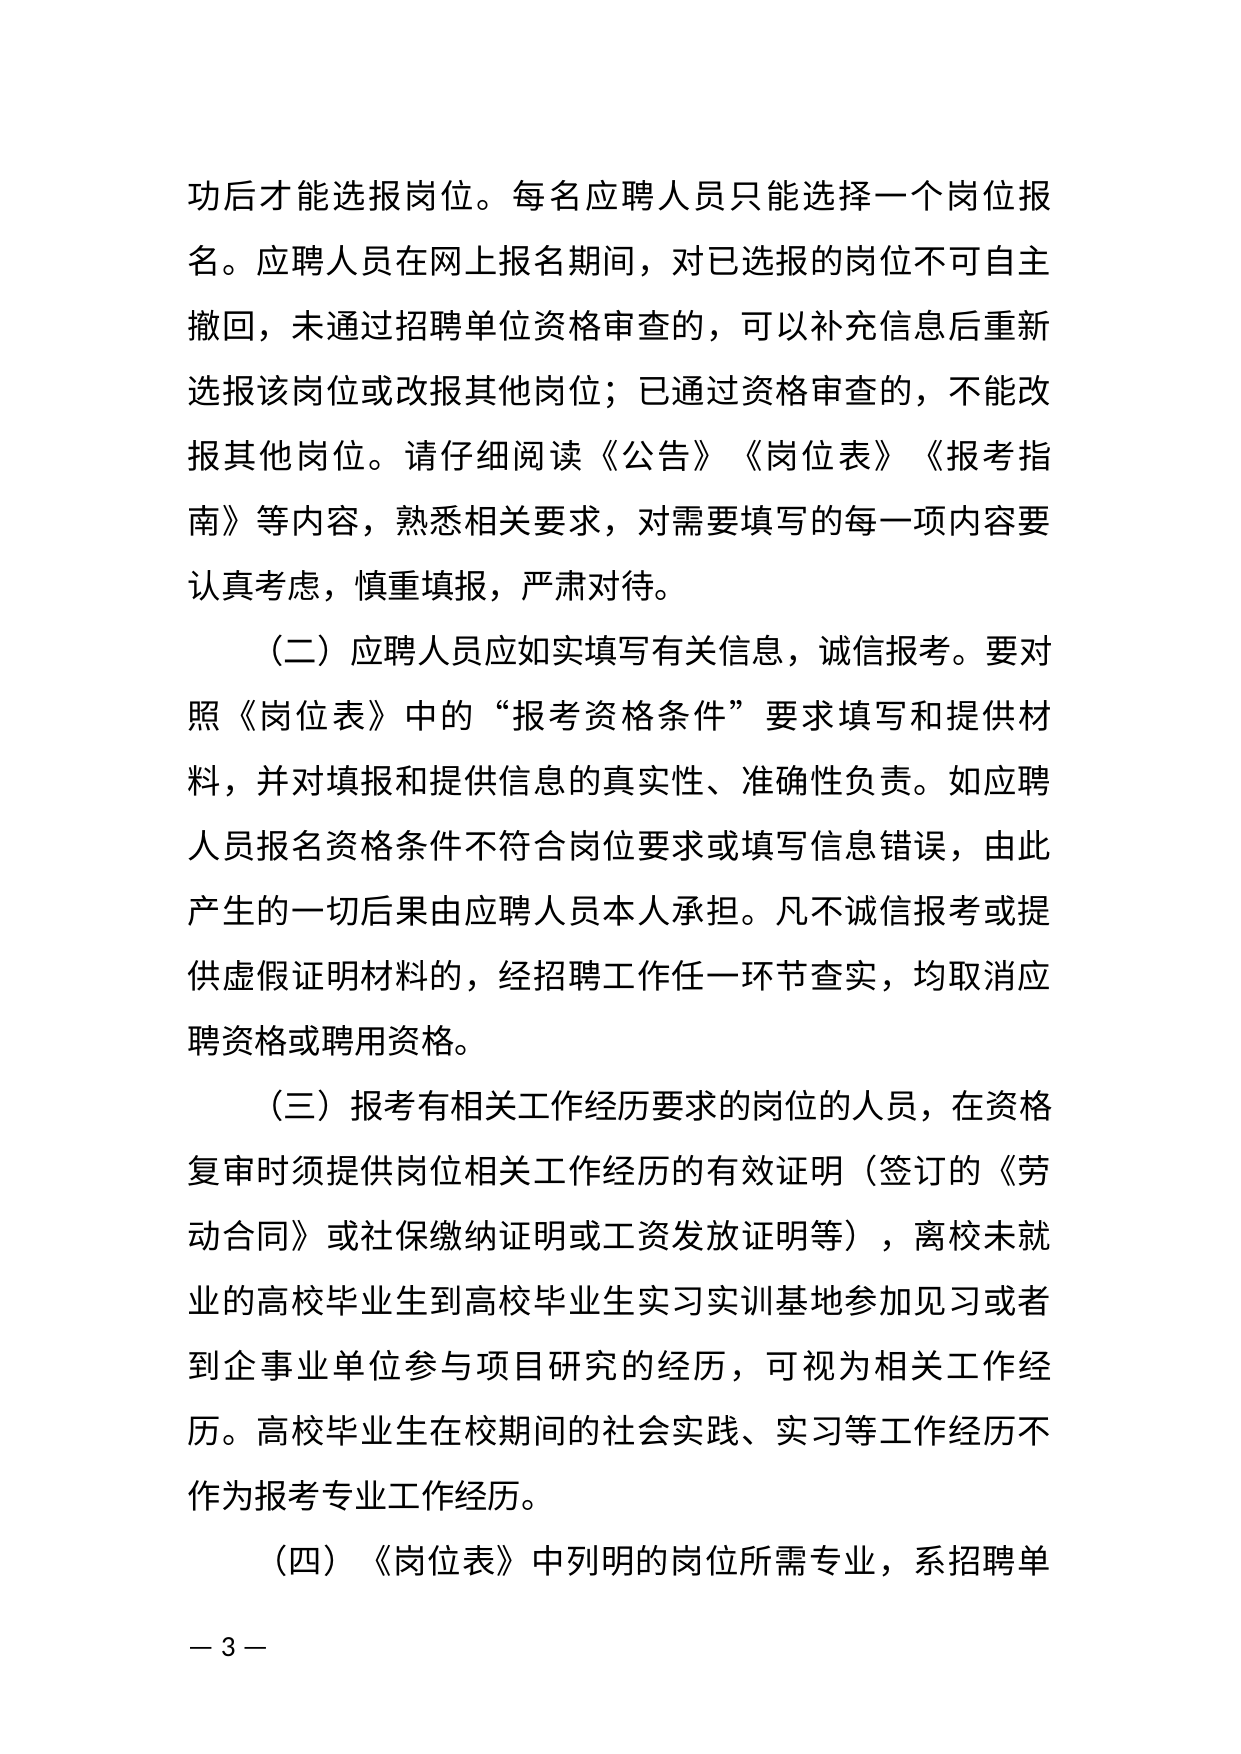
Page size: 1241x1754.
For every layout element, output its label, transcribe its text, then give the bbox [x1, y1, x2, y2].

text （二）应聘人员应如实填写有关信息，诚信报考。要对照《岗位表》中的“报考资格条件”要求填写和提供材料，并对填报和提供信息的真实性、准确性负责。如应聘人员报名资格条件不符合岗位要求或填写信息错误，由此产生的一切后果由应聘人员本人承担。凡不诚信报考或提供虚假证明材料的，经招聘工作任一环节查实，均取消应聘资格或聘用资格。 [187, 617, 1053, 1072]
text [187, 162, 1053, 617]
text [187, 1527, 1053, 1592]
text （三）报考有相关工作经历要求的岗位的人员，在资格复审时须提供岗位相关工作经历的有效证明（签订的《劳动合同》或社保缴纳证明或工资发放证明等），离校未就业的高校毕业生到高校毕业生实习实训基地参加见习或者到企事业单位参与项目研究的经历，可视为相关工作经历。高校毕业生在校期间的社会实践、实习等工作经历不作为报考专业工作经历。 [187, 1072, 1053, 1527]
